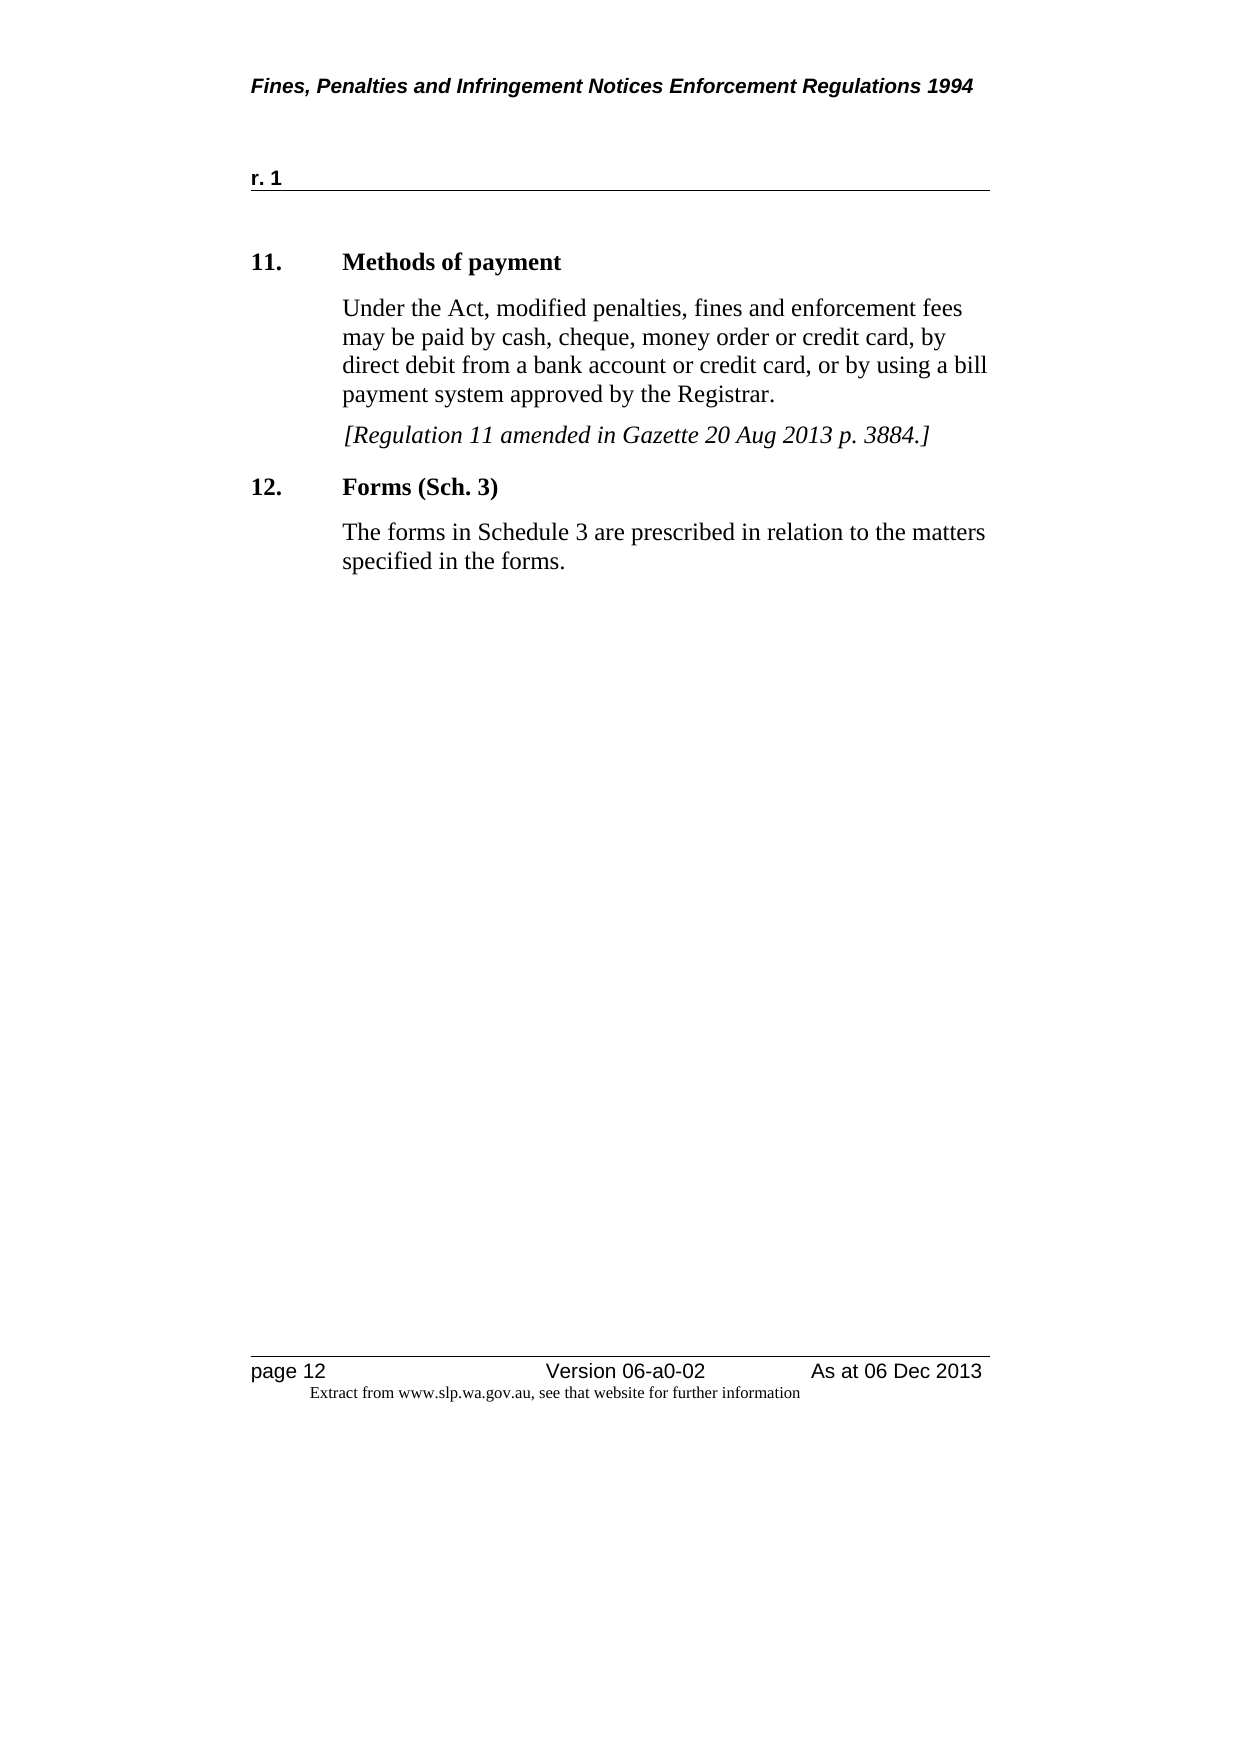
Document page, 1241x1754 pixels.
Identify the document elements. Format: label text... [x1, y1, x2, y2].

text Under the Act, modified penalties, fines and enforcement fees may be paid by cash, cheque, money order or credit card, by direct debit from a bank account or credit card, or by using a bill payment system approved by the Registrar. [251, 293, 990, 408]
text [Regulation 11 amended in Gazette 20 Aug 2013 p. 3884.] [251, 420, 990, 449]
subtitle 12. Forms (Sch. 3) [251, 472, 990, 501]
subtitle 11. Methods of payment [251, 247, 990, 276]
text The forms in Schedule 3 are prescribed in relation to the matters specified in the forms. [251, 517, 990, 575]
